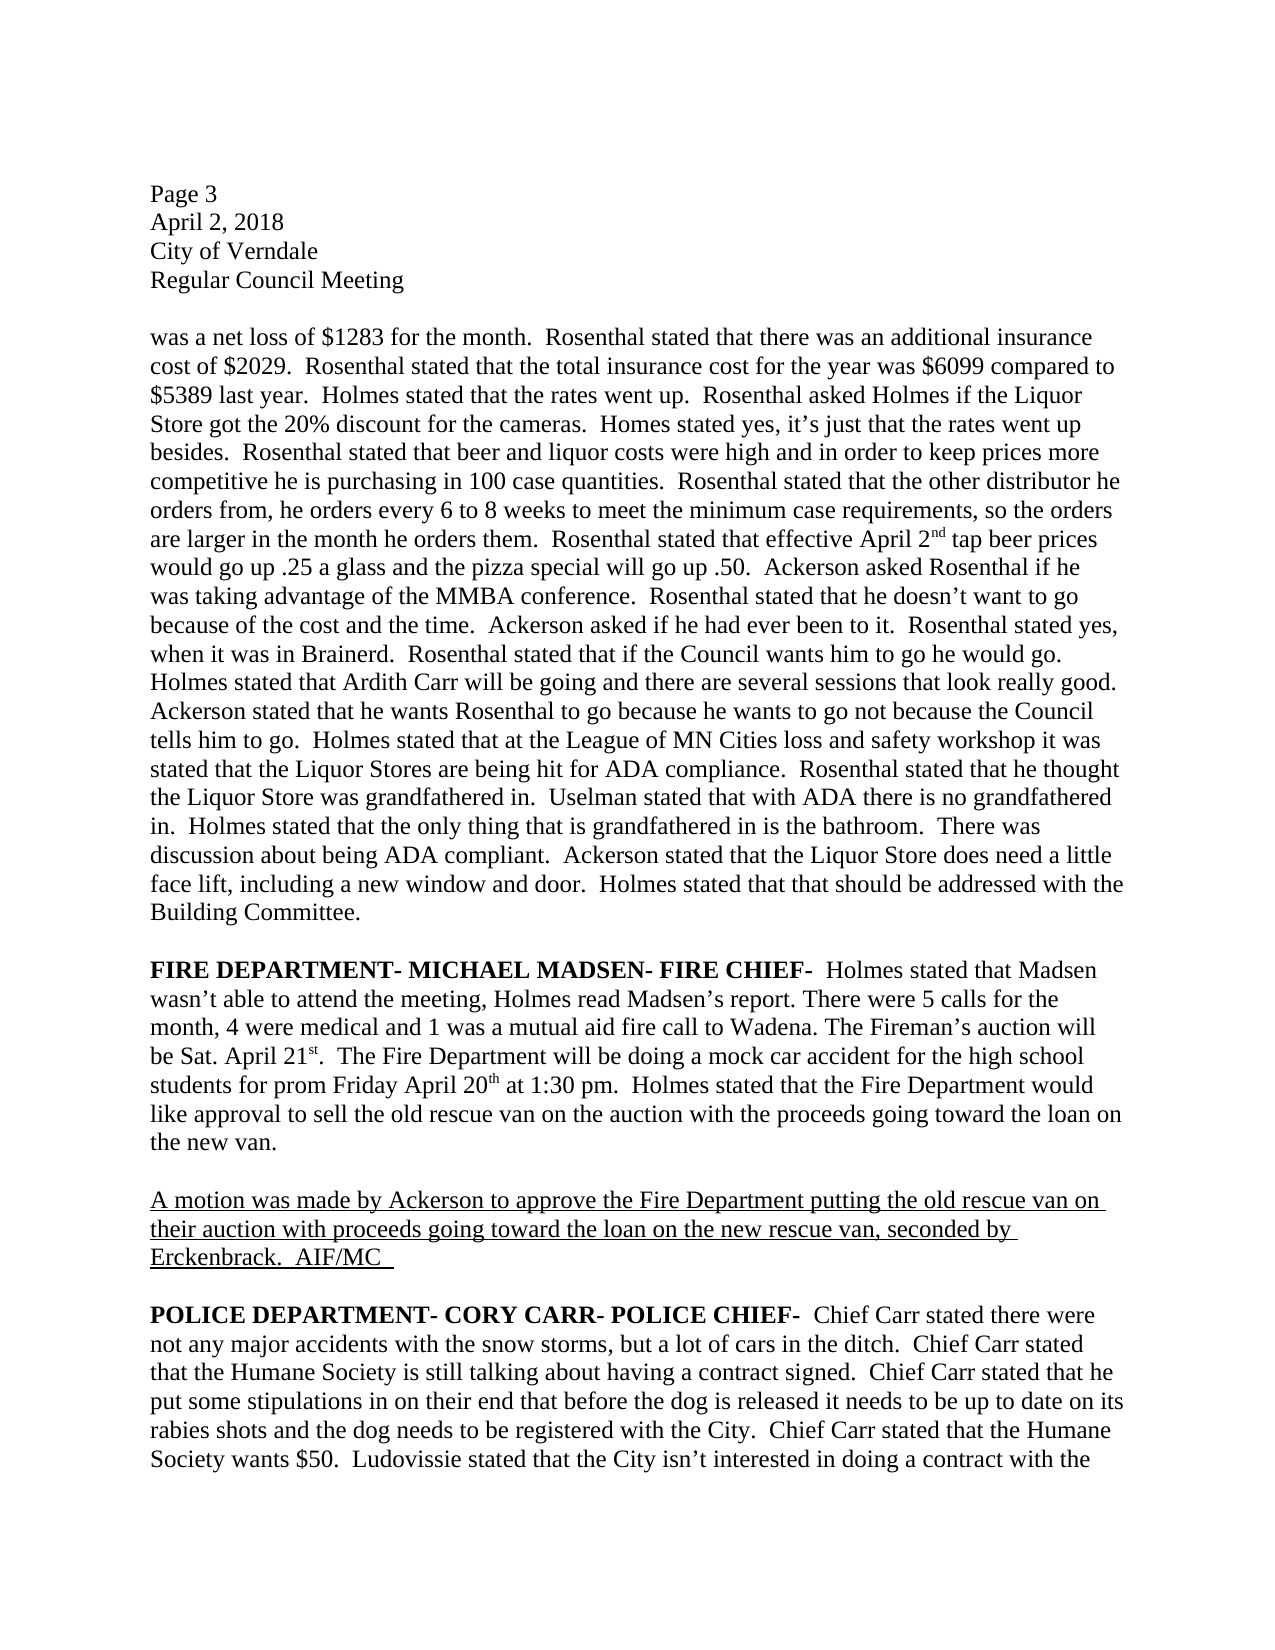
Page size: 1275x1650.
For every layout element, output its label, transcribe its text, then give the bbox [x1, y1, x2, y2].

text FIRE DEPARTMENT- MICHAEL MADSEN- FIRE CHIEF- Holmes stated that Madsen wasn’t able to attend the meeting, Holmes read Madsen’s report. There were 5 calls for the month, 4 were medical and 1 was a mutual aid fire call to Wadena. The Fireman’s auction will be Sat. April 21st. The Fire Department will be doing a mock car accident for the high school students for prom Friday April 20th at 1:30 pm. Holmes stated that the Fire Department would like approval to sell the old rescue van on the auction with the proceeds going toward the loan on the new van. [150, 955, 1125, 1156]
text Regular Council Meeting [150, 265, 1125, 294]
text City of Verndale [150, 236, 1125, 265]
text was a net loss of $1283 for the month. Rosenthal stated that there was an additional insurance cost of $2029. Rosenthal stated that the total insurance cost for the year was $6099 compared to $5389 last year. Holmes stated that the rates went up. Rosenthal asked Holmes if the Liquor Store got the 20% discount for the cameras. Homes stated yes, it’s just that the rates went up besides. Rosenthal stated that beer and liquor costs were high and in order to keep prices more competitive he is purchasing in 100 case quantities. Rosenthal stated that the other distributor he orders from, he orders every 6 to 8 weeks to meet the minimum case requirements, so the orders are larger in the month he orders them. Rosenthal stated that effective April 2nd tap beer prices would go up .25 a glass and the pizza special will go up .50. Ackerson asked Rosenthal if he was taking advantage of the MMBA conference. Rosenthal stated that he doesn’t want to go because of the cost and the time. Ackerson asked if he had ever been to it. Rosenthal stated yes, when it was in Brainerd. Rosenthal stated that if the Council wants him to go he would go. Holmes stated that Ardith Carr will be going and there are several sessions that look really good. Ackerson stated that he wants Rosenthal to go because he wants to go not because the Council tells him to go. Holmes stated that at the League of MN Cities loss and safety workshop it was stated that the Liquor Stores are being hit for ADA compliance. Rosenthal stated that he thought the Liquor Store was grandfathered in. Uselman stated that with ADA there is no grandfathered in. Holmes stated that the only thing that is grandfathered in is the bathroom. There was discussion about being ADA compliant. Ackerson stated that the Liquor Store does need a little face lift, including a new window and door. Holmes stated that that should be addressed with the Building Committee. [150, 322, 1125, 926]
text POLICE DEPARTMENT- CORY CARR- POLICE CHIEF- Chief Carr stated there were not any major accidents with the snow storms, but a lot of cars in the ditch. Chief Carr stated that the Humane Society is still talking about having a contract signed. Chief Carr stated that he put some stipulations in on their end that before the dog is released it needs to be up to date on its rabies shots and the dog needs to be registered with the City. Chief Carr stated that the Humane [150, 1300, 1125, 1444]
text Society wants $50. Ludovissie stated that the City isn’t interested in doing a contract with the [150, 1444, 1125, 1472]
text Page 3 [150, 179, 1125, 207]
text A motion was made by Ackerson to approve the Fire Department putting the old rescue van on their auction with proceeds going toward the loan on the new rescue van, seconded by Erckenbrack. AIF/MC [150, 1185, 1125, 1271]
text April 2, 2018 [150, 207, 1125, 236]
